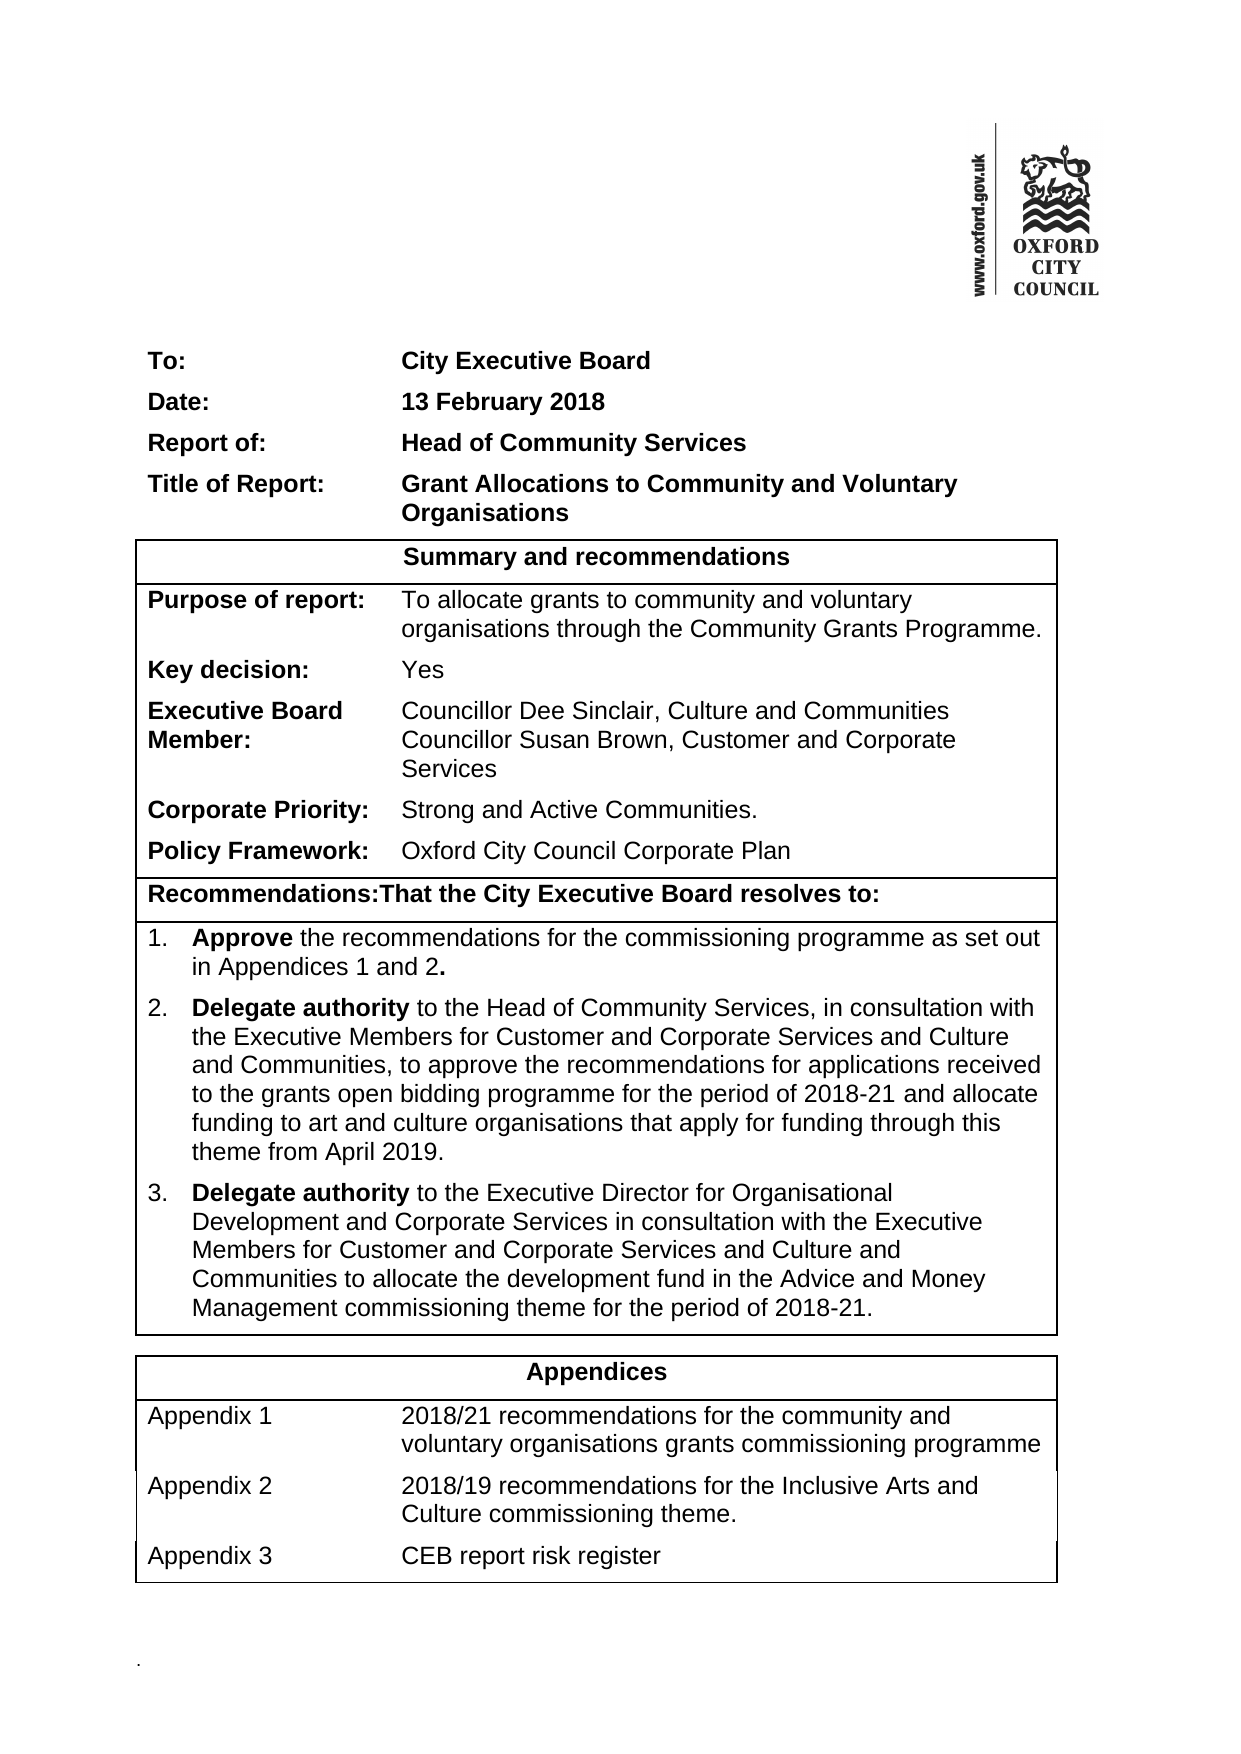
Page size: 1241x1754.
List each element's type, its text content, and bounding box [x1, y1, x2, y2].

table_header To: [136, 346, 390, 387]
table_header City Executive Board [390, 346, 1057, 387]
table_cell Appendix 2 [137, 1471, 390, 1541]
table_cell 2. [137, 993, 180, 1178]
table_header Appendices [137, 1357, 1056, 1398]
table_cell Appendix 3 [137, 1541, 390, 1582]
table_cell Yes [390, 655, 1056, 696]
table_cell Summary and recommendations [137, 541, 1056, 583]
table_cell Recommendations:That the City Executive Board resolves to: [137, 879, 1056, 921]
picture [966, 118, 1105, 302]
table_cell Policy Framework: [137, 836, 390, 877]
table_cell Grant Allocations to Community and Voluntary Organisations [390, 469, 1057, 539]
table_cell Delegate authority to the Executive Director for Organisational Development and Corporate Services in consultation with the Executive Members for Customer and Corporate Services and Culture and Communities to allocate the development fund in the Advice and Money Management commissioning theme for the period of 2018-21. [180, 1178, 1056, 1334]
table_cell Strong and Active Communities. [390, 795, 1056, 836]
table_cell Corporate Priority: [137, 795, 390, 836]
table_cell Approve the recommendations for the commissioning programme as set out in Appendices 1 and 2. [180, 923, 1056, 993]
table_cell Oxford City Council Corporate Plan [390, 836, 1056, 877]
table_cell 2018/21 recommendations for the community and voluntary organisations grants commissioning programme [390, 1401, 1056, 1471]
table_cell Executive Board Member: [137, 696, 390, 795]
table_cell CEB report risk register [390, 1541, 1056, 1582]
table_cell 3. [137, 1178, 180, 1334]
table_cell Delegate authority to the Head of Community Services, in consultation with the Executive Members for Customer and Corporate Services and Culture and Communities, to approve the recommendations for applications received to the grants open bidding programme for the period of 2018-21 and allocate funding to art and culture organisations that apply for funding through this theme from April 2019. [180, 993, 1056, 1178]
table_cell Appendix 1 [137, 1401, 390, 1471]
table_cell Report of: [136, 428, 390, 469]
table_cell 2018/19 recommendations for the Inclusive Arts and Culture commissioning theme. [390, 1471, 1057, 1541]
table_cell Key decision: [137, 655, 390, 696]
table_cell To allocate grants to community and voluntary organisations through the Community Grants Programme. [390, 585, 1056, 655]
table_cell 13 February 2018 [390, 387, 1057, 428]
table_cell Purpose of report: [137, 585, 390, 655]
table_cell Date: [136, 387, 390, 428]
table_cell Head of Community Services [390, 428, 1057, 469]
table_cell 1. [137, 923, 180, 993]
table_cell Title of Report: [136, 469, 390, 539]
table_cell Councillor Dee Sinclair, Culture and Communities Councillor Susan Brown, Customer and Corporate Services [390, 696, 1056, 795]
